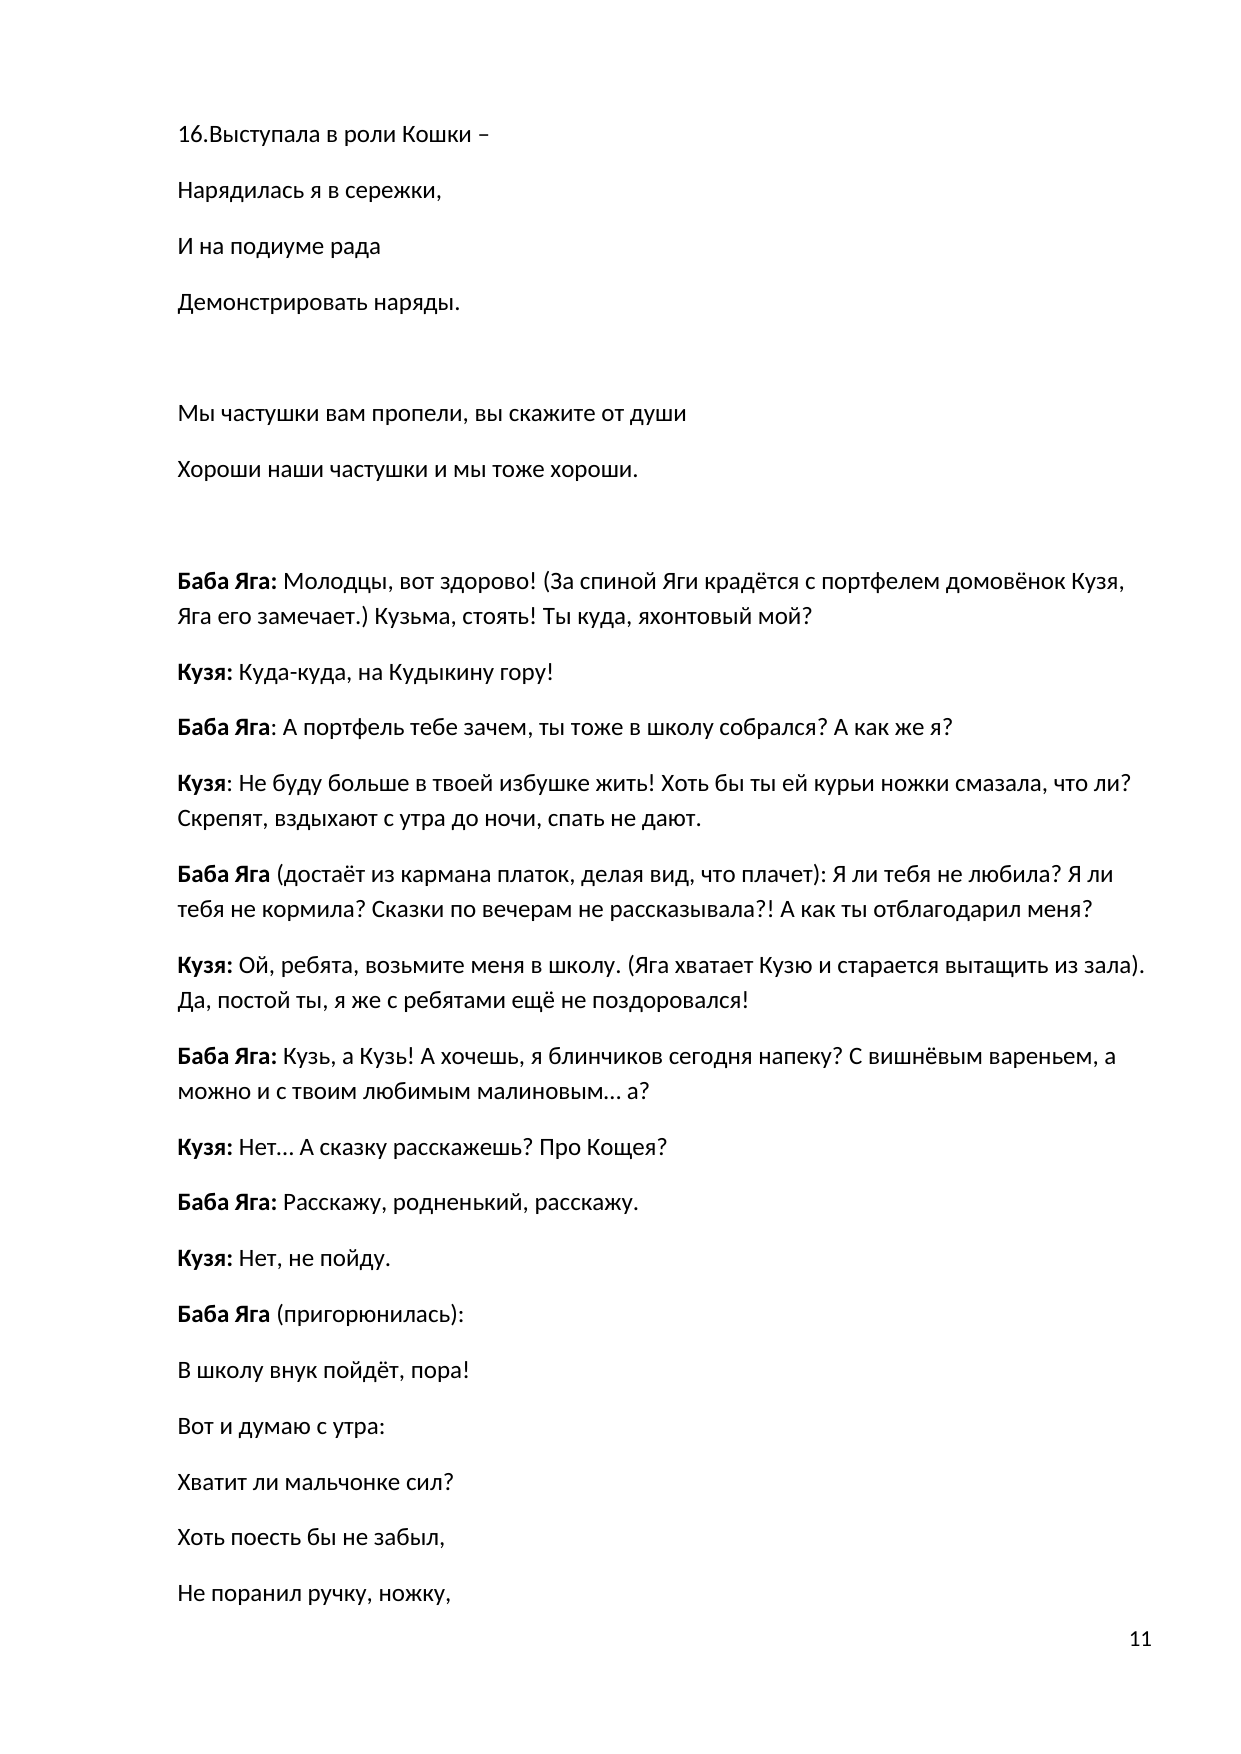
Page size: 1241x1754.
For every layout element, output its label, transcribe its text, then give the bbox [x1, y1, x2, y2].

text Мы частушки вам пропели, вы скажите от души [177, 397, 1152, 428]
text И на подиуме рада [177, 230, 1152, 260]
text Хватит ли мальчонке сил? [177, 1466, 1152, 1496]
text Кузя: Ой, ребята, возьмите меня в школу. (Яга хватает Кузю и старается вытащить из зала). Да, постой ты, я же с ребятами ещё не поздоровался! [177, 949, 1152, 1014]
text Баба Яга: Кузь, а Кузь! А хочешь, я блинчиков сегодня напеку? С вишнёвым вареньем, а можно и с твоим любимым малиновым… а? [177, 1040, 1152, 1105]
text Кузя: Нет, не пойду. [177, 1242, 1152, 1273]
text Хоть поесть бы не забыл, [177, 1521, 1152, 1552]
text Баба Яга (достаёт из кармана платок, делая вид, что плачет): Я ли тебя не любила? Я ли тебя не кормила? Сказки по вечерам не рассказывала?! А как ты отблагодарил меня? [177, 858, 1152, 924]
text Баба Яга (пригорюнилась): [177, 1298, 1152, 1329]
text Не поранил ручку, ножку, [177, 1577, 1152, 1608]
text Баба Яга: А портфель тебе зачем, ты тоже в школу собрался? А как же я? [177, 711, 1152, 742]
text Баба Яга: Расскажу, родненький, расскажу. [177, 1186, 1152, 1217]
text Кузя: Куда-куда, на Кудыкину гору! [177, 656, 1152, 686]
text В школу внук пойдёт, пора! [177, 1354, 1152, 1384]
text 16.Выступала в роли Кошки – [177, 118, 1152, 149]
text Демонстрировать наряды. [177, 286, 1152, 316]
text Кузя: Нет… А сказку расскажешь? Про Кощея? [177, 1131, 1152, 1161]
text Хороши наши частушки и мы тоже хороши. [177, 453, 1152, 484]
text Нарядилась я в сережки, [177, 174, 1152, 204]
text Вот и думаю с утра: [177, 1410, 1152, 1440]
text Баба Яга: Молодцы, вот здорово! (За спиной Яги крадётся с портфелем домовёнок Кузя, Яга его замечает.) Кузьма, стоять! Ты куда, яхонтовый мой? [177, 565, 1152, 630]
text Кузя: Не буду больше в твоей избушке жить! Хоть бы ты ей курьи ножки смазала, что ли? Скрепят, вздыхают с утра до ночи, спать не дают. [177, 767, 1152, 833]
